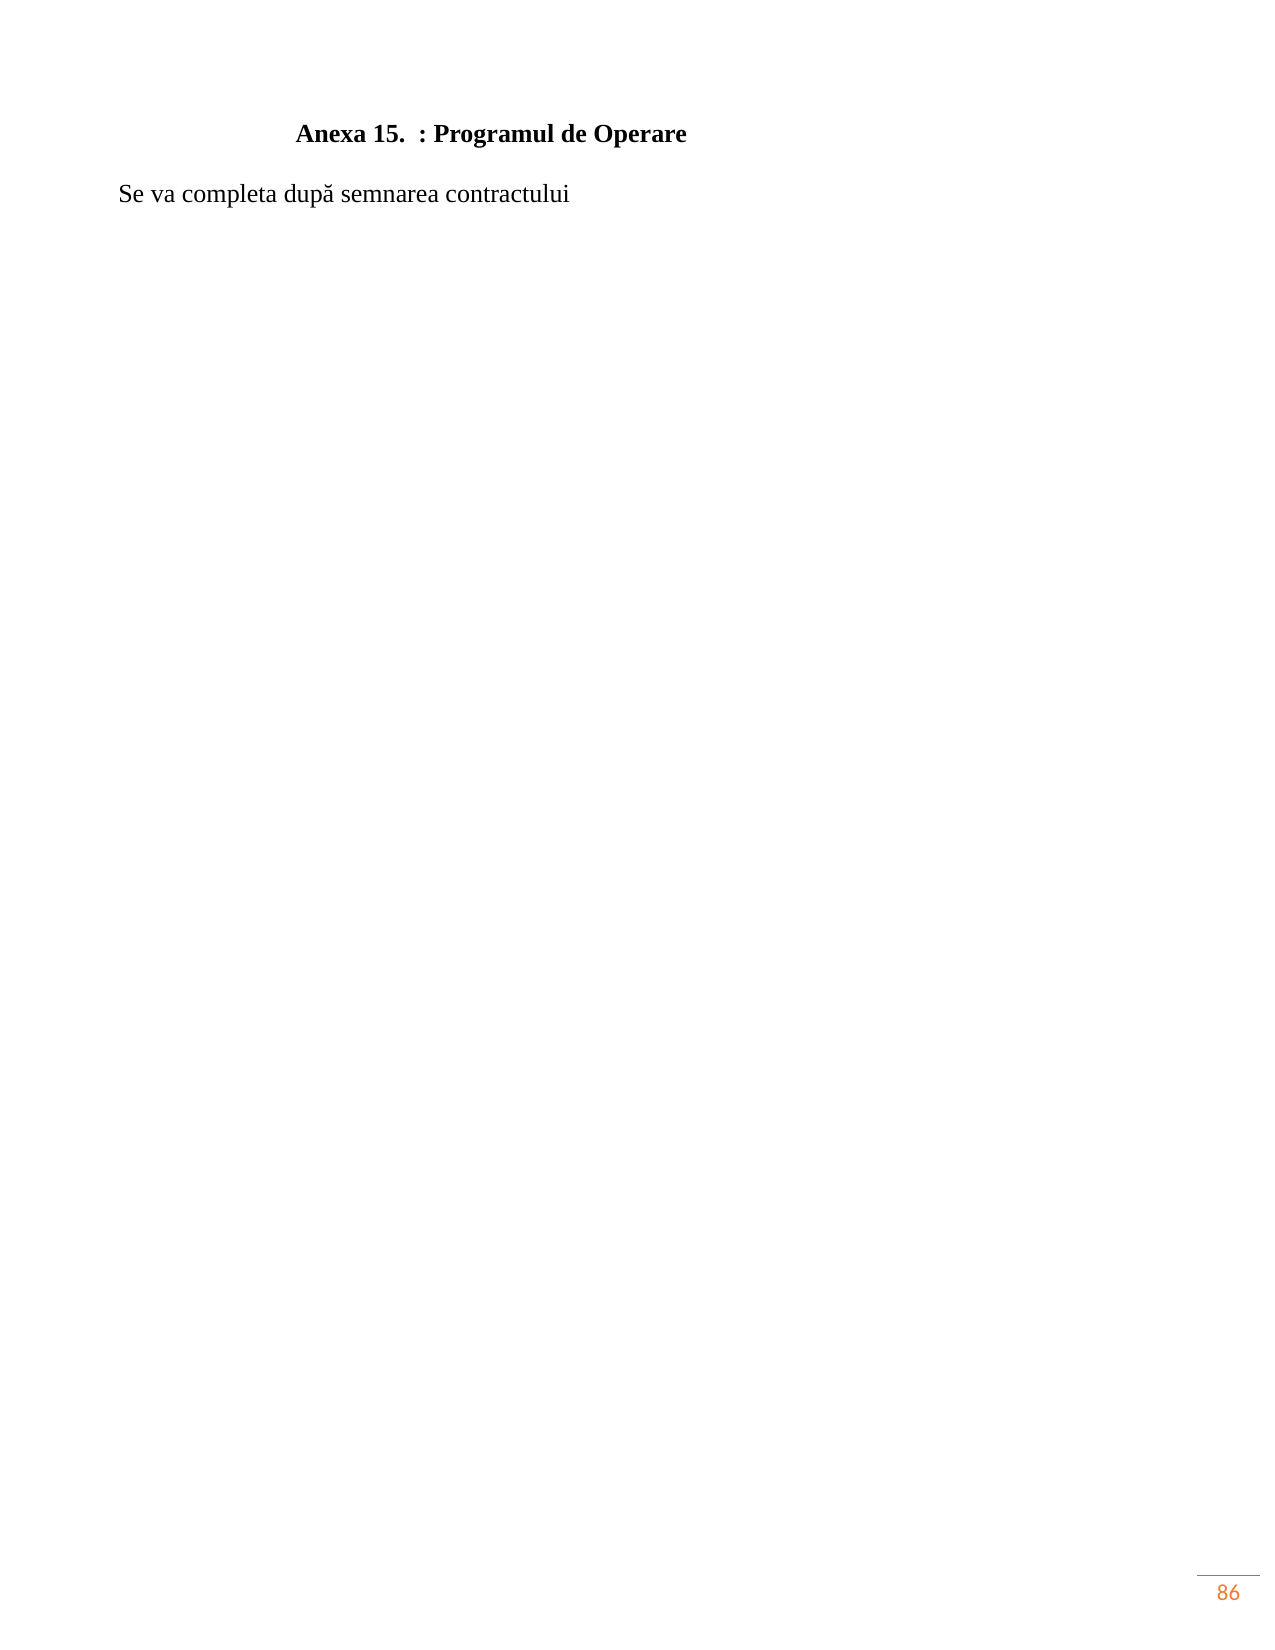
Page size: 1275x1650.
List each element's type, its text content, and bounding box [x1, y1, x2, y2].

text Se va completa după semnarea contractului [118, 178, 1181, 208]
text : Programul de Operare [295, 118, 1181, 148]
